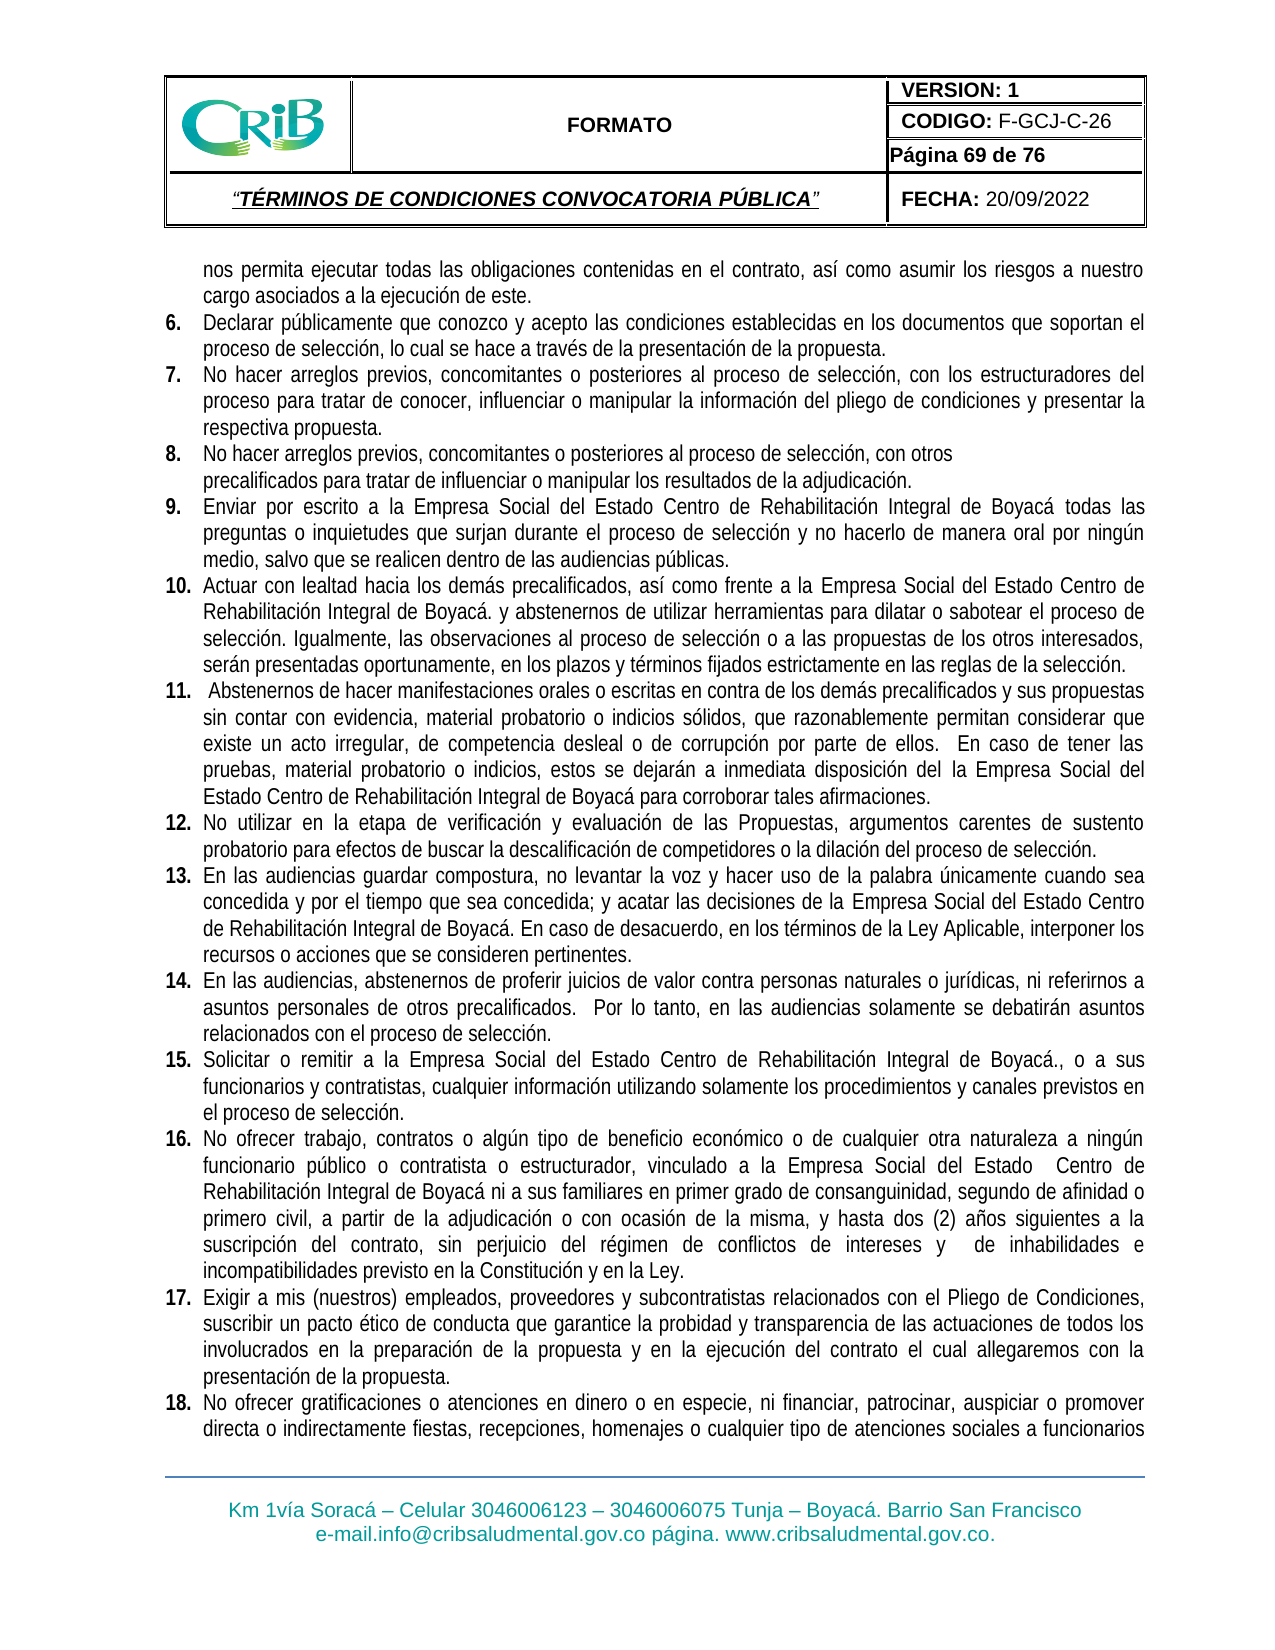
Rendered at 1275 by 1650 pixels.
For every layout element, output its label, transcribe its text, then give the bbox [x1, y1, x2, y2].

list Actuar con lealtad hacia los demás precalificados, así como frente a la Empresa Social del Estado Centro de Rehabilitación Integral de Boyacá. y abstenernos de utilizar herramientas para dilatar o sabotear el proceso de selección. Igualmente, las observaciones al proceso de selección o a las propuestas de los otros interesados, serán presentadas oportunamente, en los plazos y términos fijados estrictamente en las reglas de la selección. [165, 572, 1145, 677]
list En las audiencias, abstenernos de proferir juicios de valor contra personas naturales o jurídicas, ni referirnos a asuntos personales de otros precalificados. Por lo tanto, en las audiencias solamente se debatirán asuntos relacionados con el proceso de selección. [165, 967, 1145, 1046]
picture [167, 87, 341, 163]
list No utilizar en la etapa de verificación y evaluación de las Propuestas, argumentos carentes de sustento probatorio para efectos de buscar la descalificación de competidores o la dilación del proceso de selección. [165, 809, 1145, 862]
list Solicitar o remitir a la Empresa Social del Estado Centro de Rehabilitación Integral de Boyacá., o a sus funcionarios y contratistas, cualquier información utilizando solamente los procedimientos y canales previstos en el proceso de selección. [165, 1046, 1145, 1125]
list No hacer arreglos previos, concomitantes o posteriores al proceso de selección, con otros [165, 440, 1145, 467]
list En las audiencias guardar compostura, no levantar la voz y hacer uso de la palabra únicamente cuando sea concedida y por el tiempo que sea concedida; y acatar las decisiones de la Empresa Social del Estado Centro de Rehabilitación Integral de Boyacá. En caso de desacuerdo, en los términos de la Ley Aplicable, interponer los recursos o acciones que se consideren pertinentes. [165, 862, 1145, 967]
list Abstenernos de hacer manifestaciones orales o escritas en contra de los demás precalificados y sus propuestas sin contar con evidencia, material probatorio o indicios sólidos, que razonablemente permitan considerar que existe un acto irregular, de competencia desleal o de corrupción por parte de ellos. En caso de tener las pruebas, material probatorio o indicios, estos se dejarán a inmediata disposición del la Empresa Social del Estado Centro de Rehabilitación Integral de Boyacá para corroborar tales afirmaciones. [165, 677, 1145, 809]
list Exigir a mis (nuestros) empleados, proveedores y subcontratistas relacionados con el Pliego de Condiciones, suscribir un pacto ético de conducta que garantice la probidad y transparencia de las actuaciones de todos los involucrados en la preparación de la propuesta y en la ejecución del contrato el cual allegaremos con la presentación de la propuesta. [165, 1283, 1145, 1389]
list Enviar por escrito a la Empresa Social del Estado Centro de Rehabilitación Integral de Boyacá todas las preguntas o inquietudes que surjan durante el proceso de selección y no hacerlo de manera oral por ningún medio, salvo que se realicen dentro de las audiencias públicas. [165, 493, 1145, 572]
text precalificados para tratar de influenciar o manipular los resultados de la adjudicación. [203, 467, 1145, 493]
list No ofrecer trabajo, contratos o algún tipo de beneficio económico o de cualquier otra naturaleza a ningún funcionario público o contratista o estructurador, vinculado a la Empresa Social del Estado Centro de Rehabilitación Integral de Boyacá ni a sus familiares en primer grado de consanguinidad, segundo de afinidad o primero civil, a partir de la adjudicación o con ocasión de la misma, y hasta dos (2) años siguientes a la suscripción del contrato, sin perjuicio del régimen de conflictos de intereses y de inhabilidades e incompatibilidades previsto en la Constitución y en la Ley. [165, 1125, 1145, 1283]
list Declarar públicamente que conozco y acepto las condiciones establecidas en los documentos que soportan el proceso de selección, lo cual se hace a través de la presentación de la propuesta. [165, 308, 1145, 361]
list No hacer arreglos previos, concomitantes o posteriores al proceso de selección, con los estructuradores del proceso para tratar de conocer, influenciar o manipular la información del pliego de condiciones y presentar la respectiva propuesta. [165, 361, 1145, 440]
